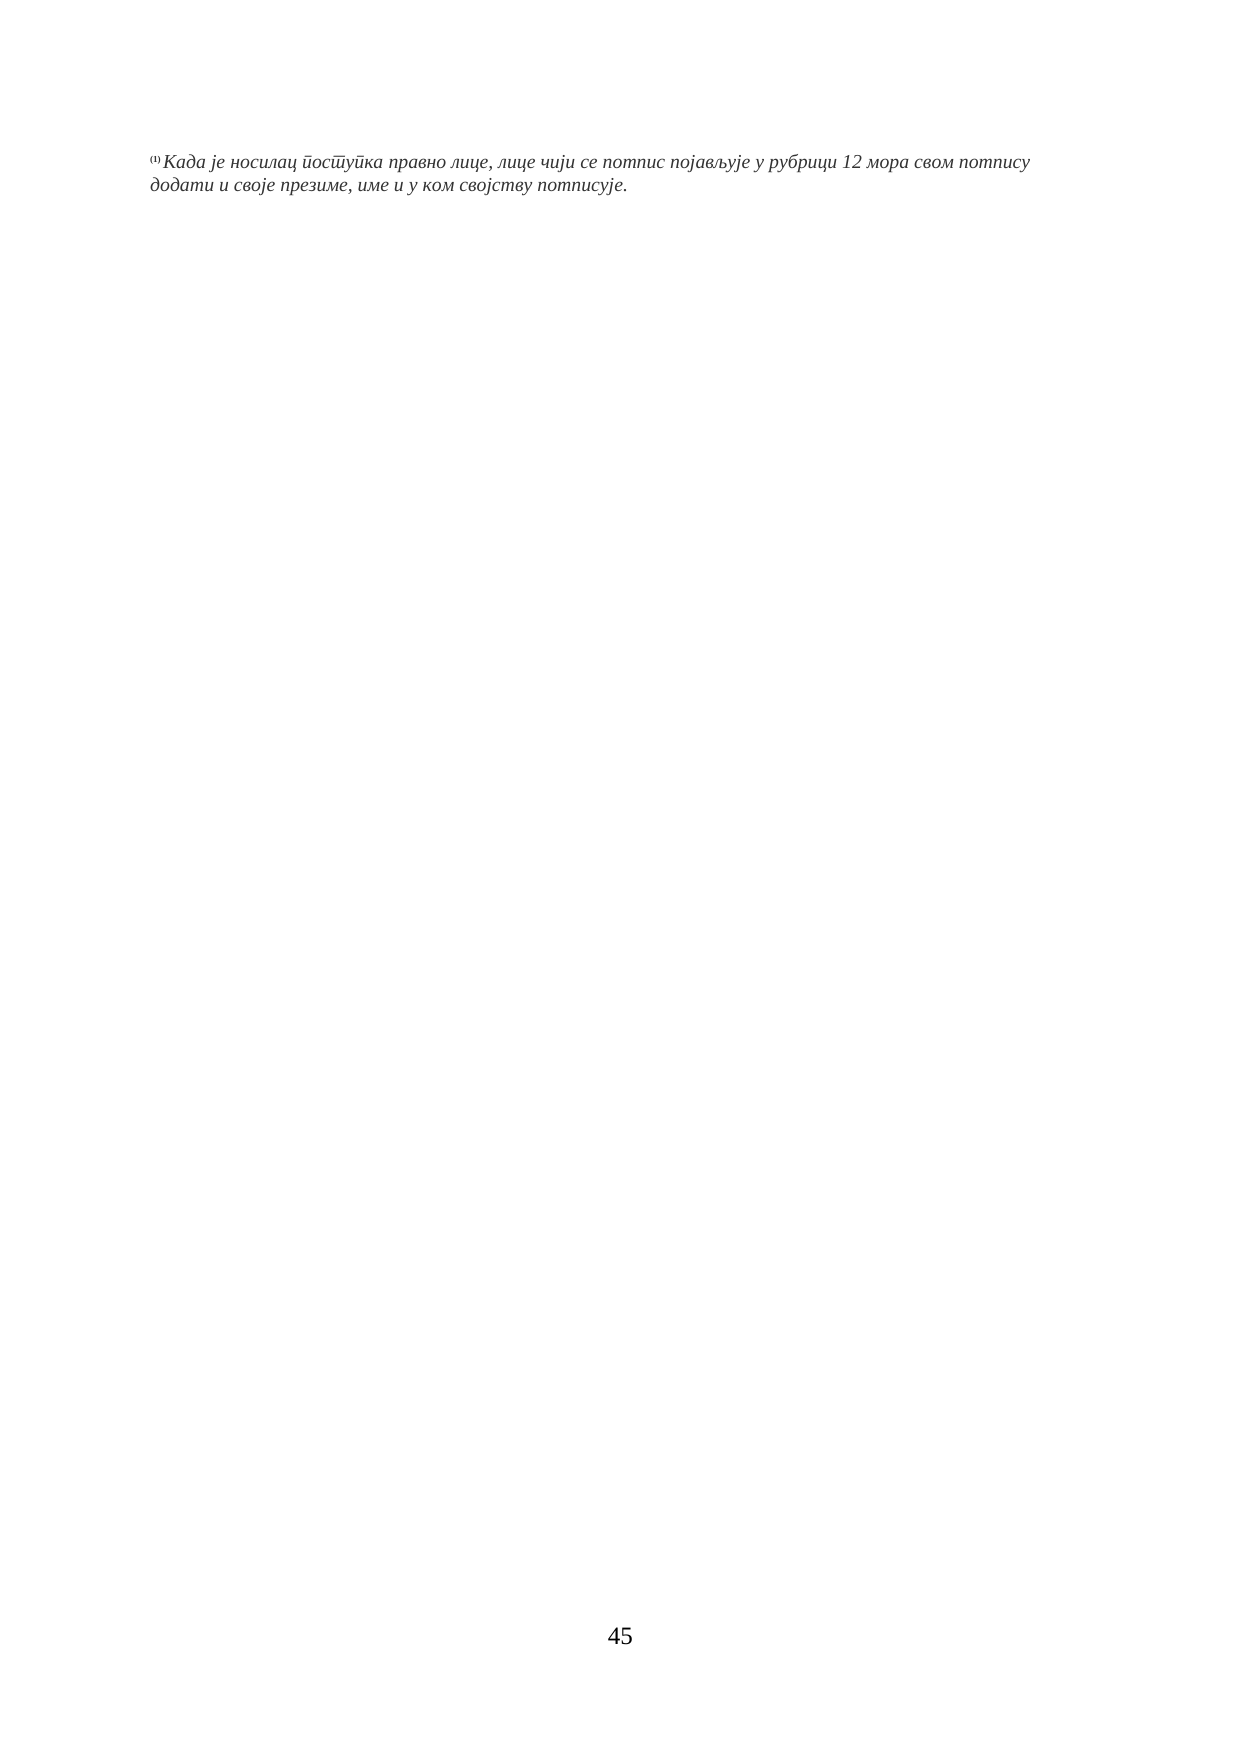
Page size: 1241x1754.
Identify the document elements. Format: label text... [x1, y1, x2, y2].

text (1) Када је носилац поступка правно лице, лице чији се потпис појављује у рубрици 12 мора свом потпису додати и своје презиме, име и у ком својству потписује. [150, 150, 1090, 196]
